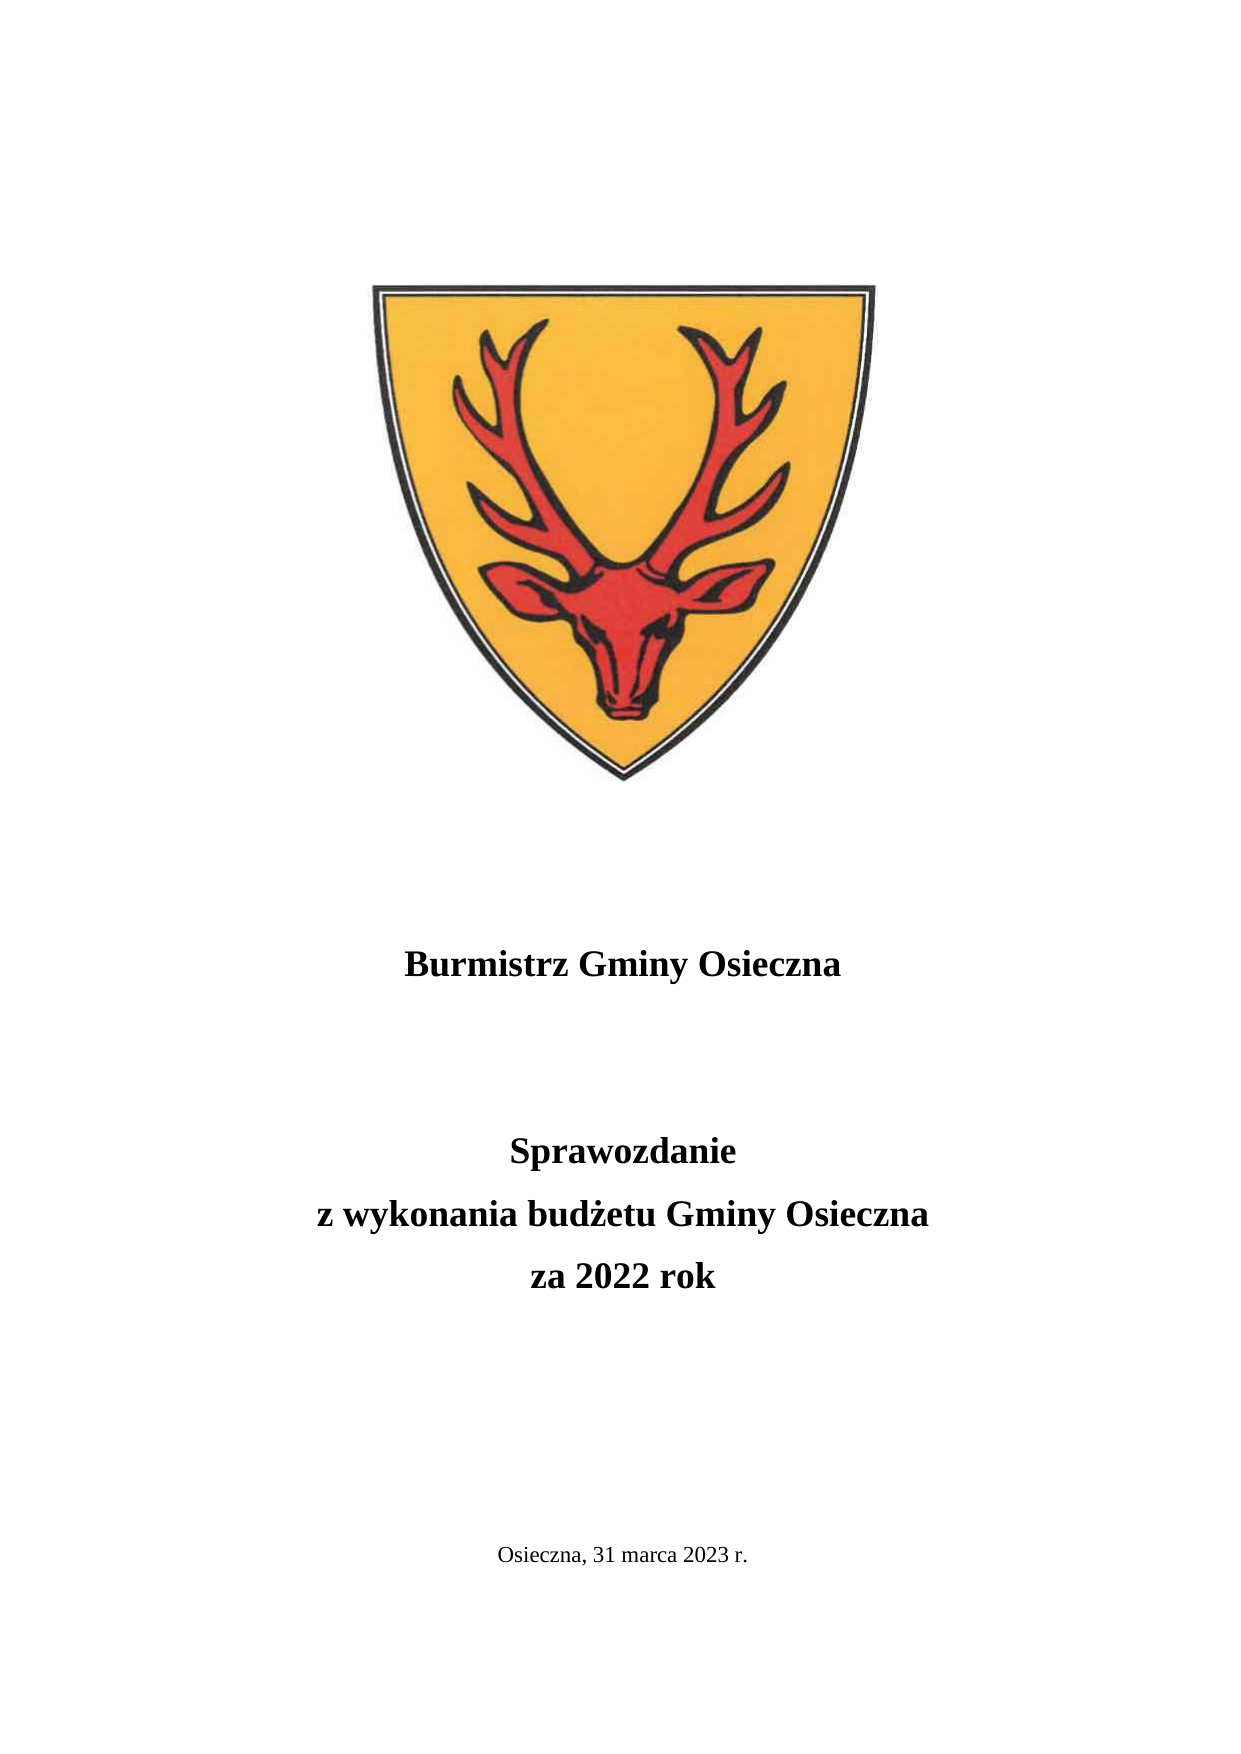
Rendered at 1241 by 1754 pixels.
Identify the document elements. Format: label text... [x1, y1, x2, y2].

text Osieczna, 31 marca 2023 r. [148, 1541, 1098, 1567]
picture [367, 284, 879, 783]
text Burmistrz Gminy Osieczna [148, 941, 1098, 984]
text Sprawozdanie z wykonania budżetu Gminy Osieczna za 2022 rok [148, 1128, 1098, 1297]
